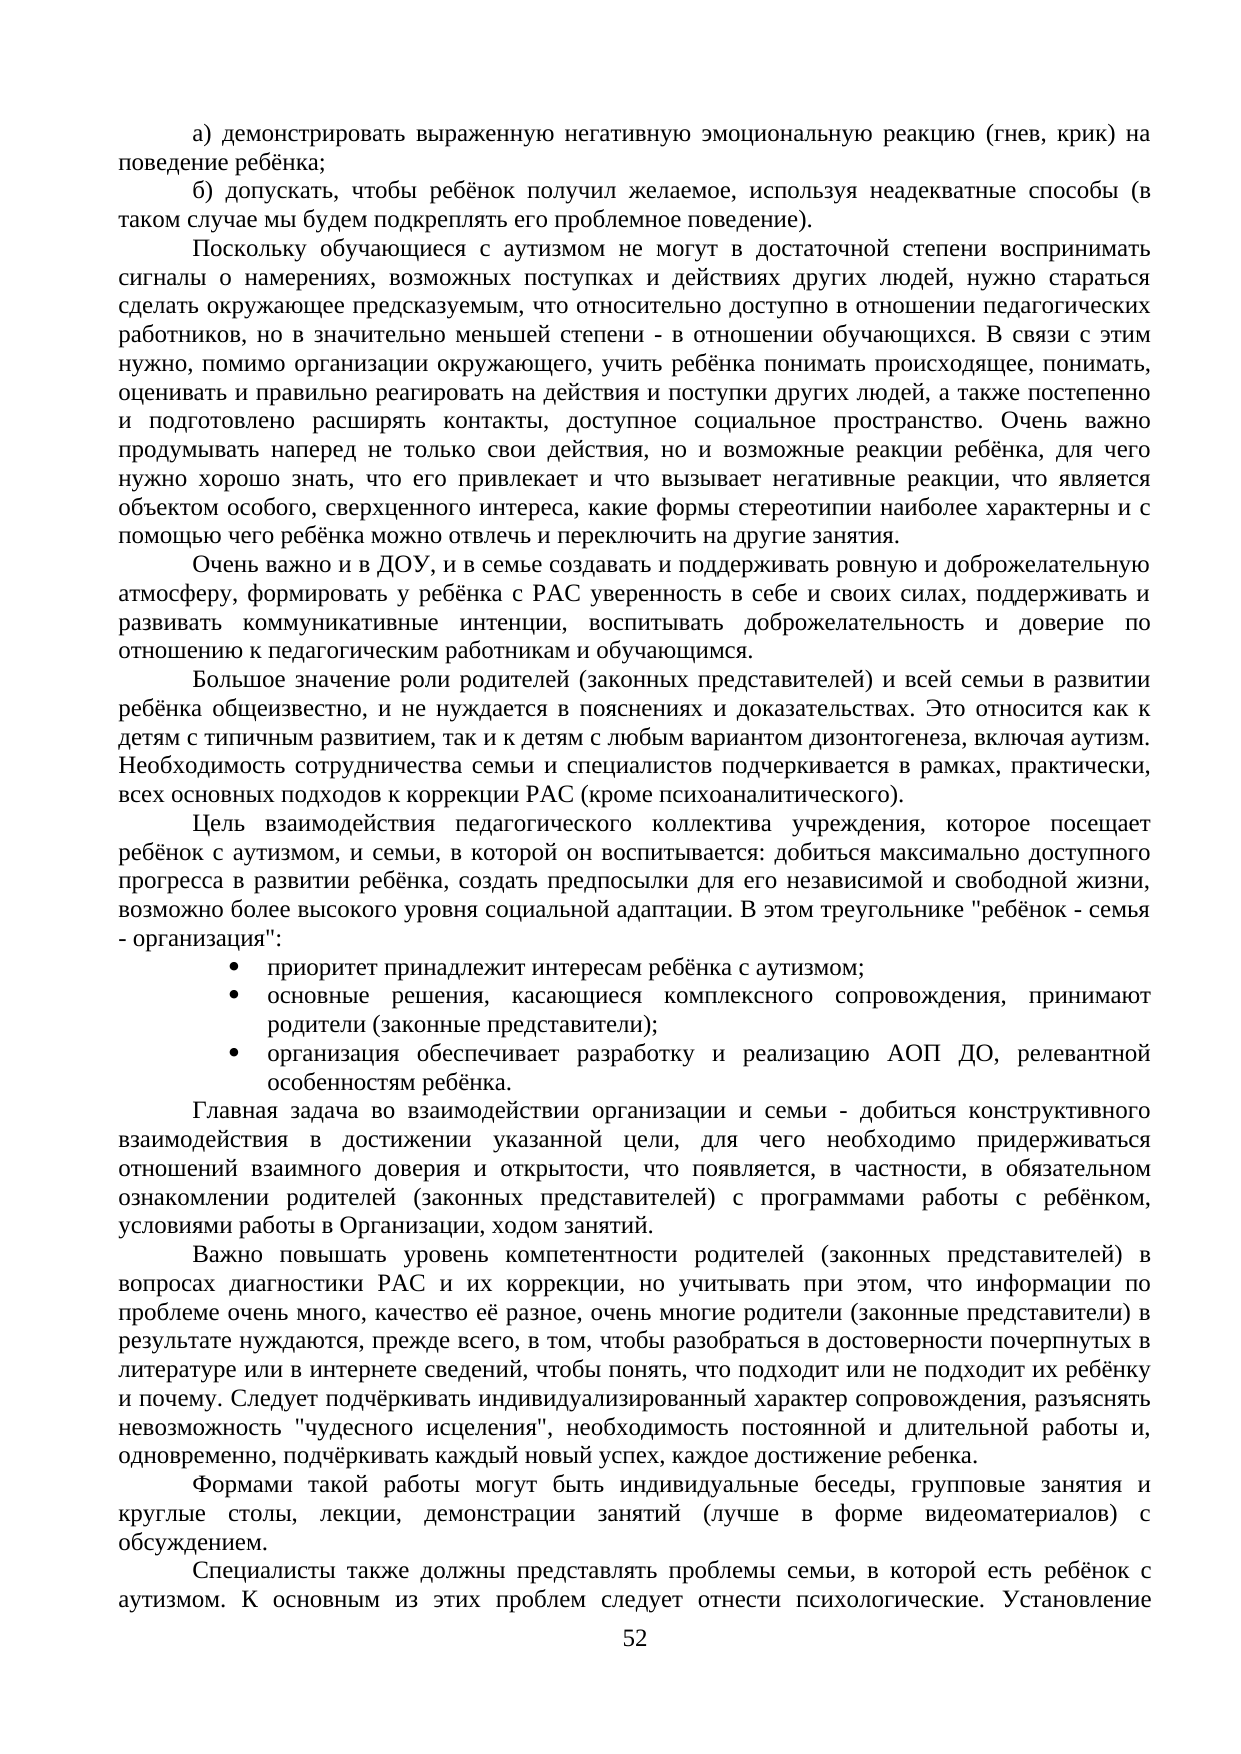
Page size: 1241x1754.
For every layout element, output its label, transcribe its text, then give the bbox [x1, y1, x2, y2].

text Цель взаимодействия педагогического коллектива учреждения, которое посещает ребёнок с аутизмом, и семьи, в которой он воспитывается: добиться максимально доступного прогресса в развитии ребёнка, создать предпосылки для его независимой и свободной жизни, возможно более высокого уровня социальной адаптации. В этом треугольнике "ребёнок - семья - организация": [118, 808, 1152, 952]
text Важно повышать уровень компетентности родителей (законных представителей) в вопросах диагностики РАС и их коррекции, но учитывать при этом, что информации по проблеме очень много, качество её разное, очень многие родители (законные представители) в результате нуждаются, прежде всего, в том, чтобы разобраться в достоверности почерпнутых в литературе или в интернете сведений, чтобы понять, что подходит или не подходит их ребёнку и почему. Следует подчёркивать индивидуализированный характер сопровождения, разъяснять невозможность "чудесного исцеления", необходимость постоянной и длительной работы и, одновременно, подчёркивать каждый новый успех, каждое достижение ребенка. [118, 1239, 1152, 1469]
text Поскольку обучающиеся с аутизмом не могут в достаточной степени воспринимать сигналы о намерениях, возможных поступках и действиях других людей, нужно стараться сделать окружающее предсказуемым, что относительно доступно в отношении педагогических работников, но в значительно меньшей степени - в отношении обучающихся. В связи с этим нужно, помимо организации окружающего, учить ребёнка понимать происходящее, понимать, оценивать и правильно реагировать на действия и поступки других людей, а также постепенно и подготовлено расширять контакты, доступное социальное пространство. Очень важно продумывать наперед не только свои действия, но и возможные реакции ребёнка, для чего нужно хорошо знать, что его привлекает и что вызывает негативные реакции, что является объектом особого, сверхценного интереса, какие формы стереотипии наиболее характерны и с помощью чего ребёнка можно отвлечь и переключить на другие занятия. [118, 233, 1152, 549]
list основные решения, касающиеся комплексного сопровождения, принимают родители (законные представители); [229, 981, 1152, 1038]
text б) допускать, чтобы ребёнок получил желаемое, используя неадекватные способы (в таком случае мы будем подкреплять его проблемное поведение). [118, 176, 1152, 233]
text Формами такой работы могут быть индивидуальные беседы, групповые занятия и круглые столы, лекции, демонстрации занятий (лучше в форме видеоматериалов) с обсуждением. [118, 1469, 1152, 1556]
list организация обеспечивает разработку и реализацию АОП ДО, релевантной особенностям ребёнка. [229, 1038, 1152, 1096]
text а) демонстрировать выраженную негативную эмоциональную реакцию (гнев, крик) на поведение ребёнка; [118, 118, 1152, 176]
text Очень важно и в ДОУ, и в семье создавать и поддерживать ровную и доброжелательную атмосферу, формировать у ребёнка с РАС уверенность в себе и своих силах, поддерживать и развивать коммуникативные интенции, воспитывать доброжелательность и доверие по отношению к педагогическим работникам и обучающимся. [118, 549, 1152, 664]
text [118, 1556, 1152, 1613]
list приоритет принадлежит интересам ребёнка с аутизмом; [229, 952, 1152, 981]
text Главная задача во взаимодействии организации и семьи - добиться конструктивного взаимодействия в достижении указанной цели, для чего необходимо придерживаться отношений взаимного доверия и открытости, что появляется, в частности, в обязательном ознакомлении родителей (законных представителей) с программами работы с ребёнком, условиями работы в Организации, ходом занятий. [118, 1096, 1152, 1239]
text Большое значение роли родителей (законных представителей) и всей семьи в развитии ребёнка общеизвестно, и не нуждается в пояснениях и доказательствах. Это относится как к детям с типичным развитием, так и к детям с любым вариантом дизонтогенеза, включая аутизм. Необходимость сотрудничества семьи и специалистов подчеркивается в рамках, практически, всех основных подходов к коррекции РАС (кроме психоаналитического). [118, 664, 1152, 808]
